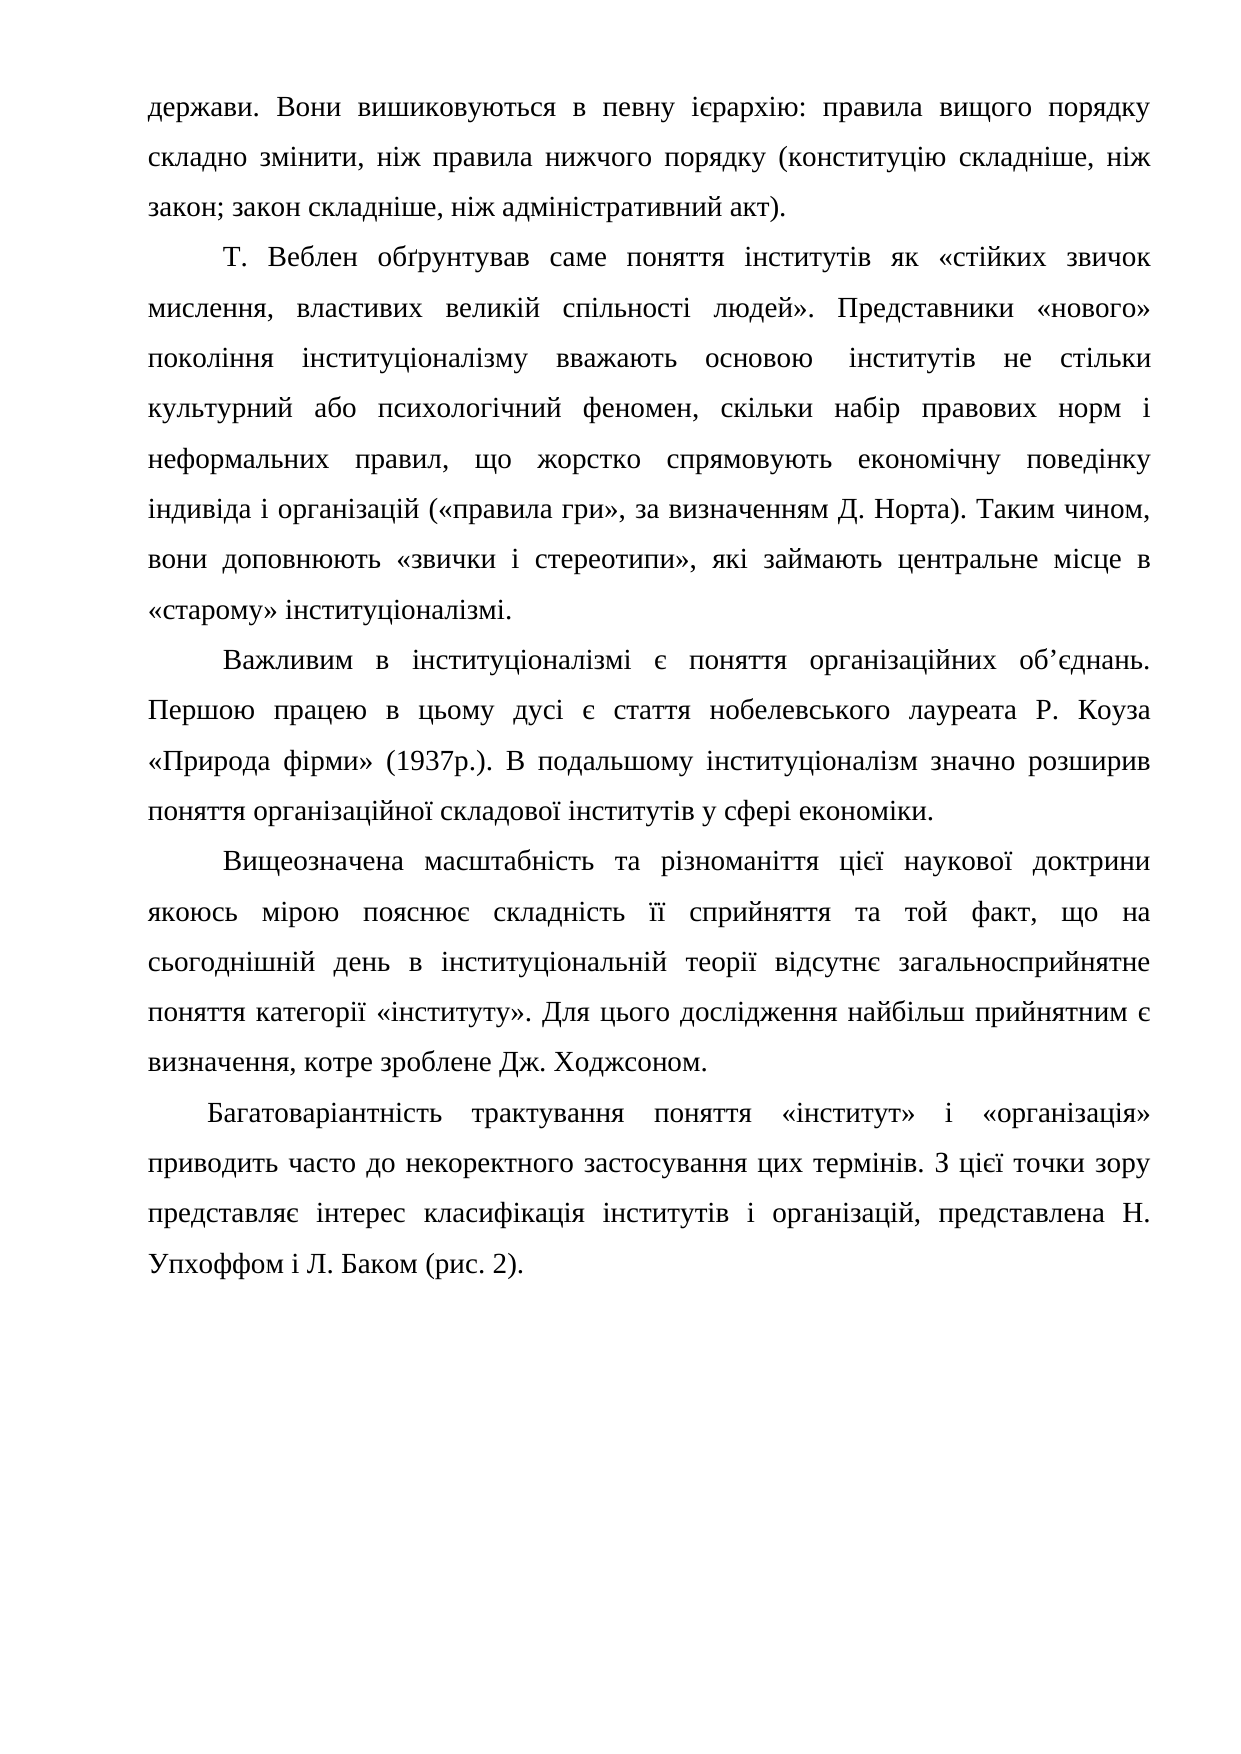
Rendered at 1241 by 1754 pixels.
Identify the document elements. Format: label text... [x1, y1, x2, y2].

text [148, 89, 1152, 223]
text Важливим в інституціоналізмі є поняття організаційних об’єднань. Першою працею в цьому дусі є стаття нобелевського лауреата Р. Коуза «Природа фірми» (1937р.). В подальшому інституціоналізм значно розширив поняття організаційної складової інститутів у сфері економіки. [148, 642, 1152, 827]
text Вищеозначена масштабність та різноманіття цієї наукової доктрини якоюсь мірою пояснює складність її сприйняття та той факт, що на сьогоднішній день в інституціональній теорії відсутнє загальносприйнятне поняття категорії «інституту». Для цього дослідження найбільш прийнятним є визначення, котре зроблене Дж. Ходжсоном. [148, 843, 1152, 1078]
text Багатоваріантність трактування поняття «інститут» і «організація» приводить часто до некоректного застосування цих термінів. З цієї точки зору представляє інтерес класифікація інститутів і організацій, представлена Н. Упхоффом і Л. Баком (рис. 2). [148, 1095, 1152, 1279]
text Т. Веблен обґрунтував саме поняття інститутів як «стійких звичок мислення, властивих великій спільності людей». Представники «нового» покоління інституціоналізму вважають основою інститутів не стільки культурний або психологічний феномен, скільки набір правових норм і неформальних правил, що жорстко спрямовують економічну поведінку індивіда і організацій («правила гри», за визначенням Д. Норта). Таким чином, вони доповнюють «звички і стереотипи», які займають центральне місце в «старому» інституціоналізмі. [148, 239, 1152, 625]
